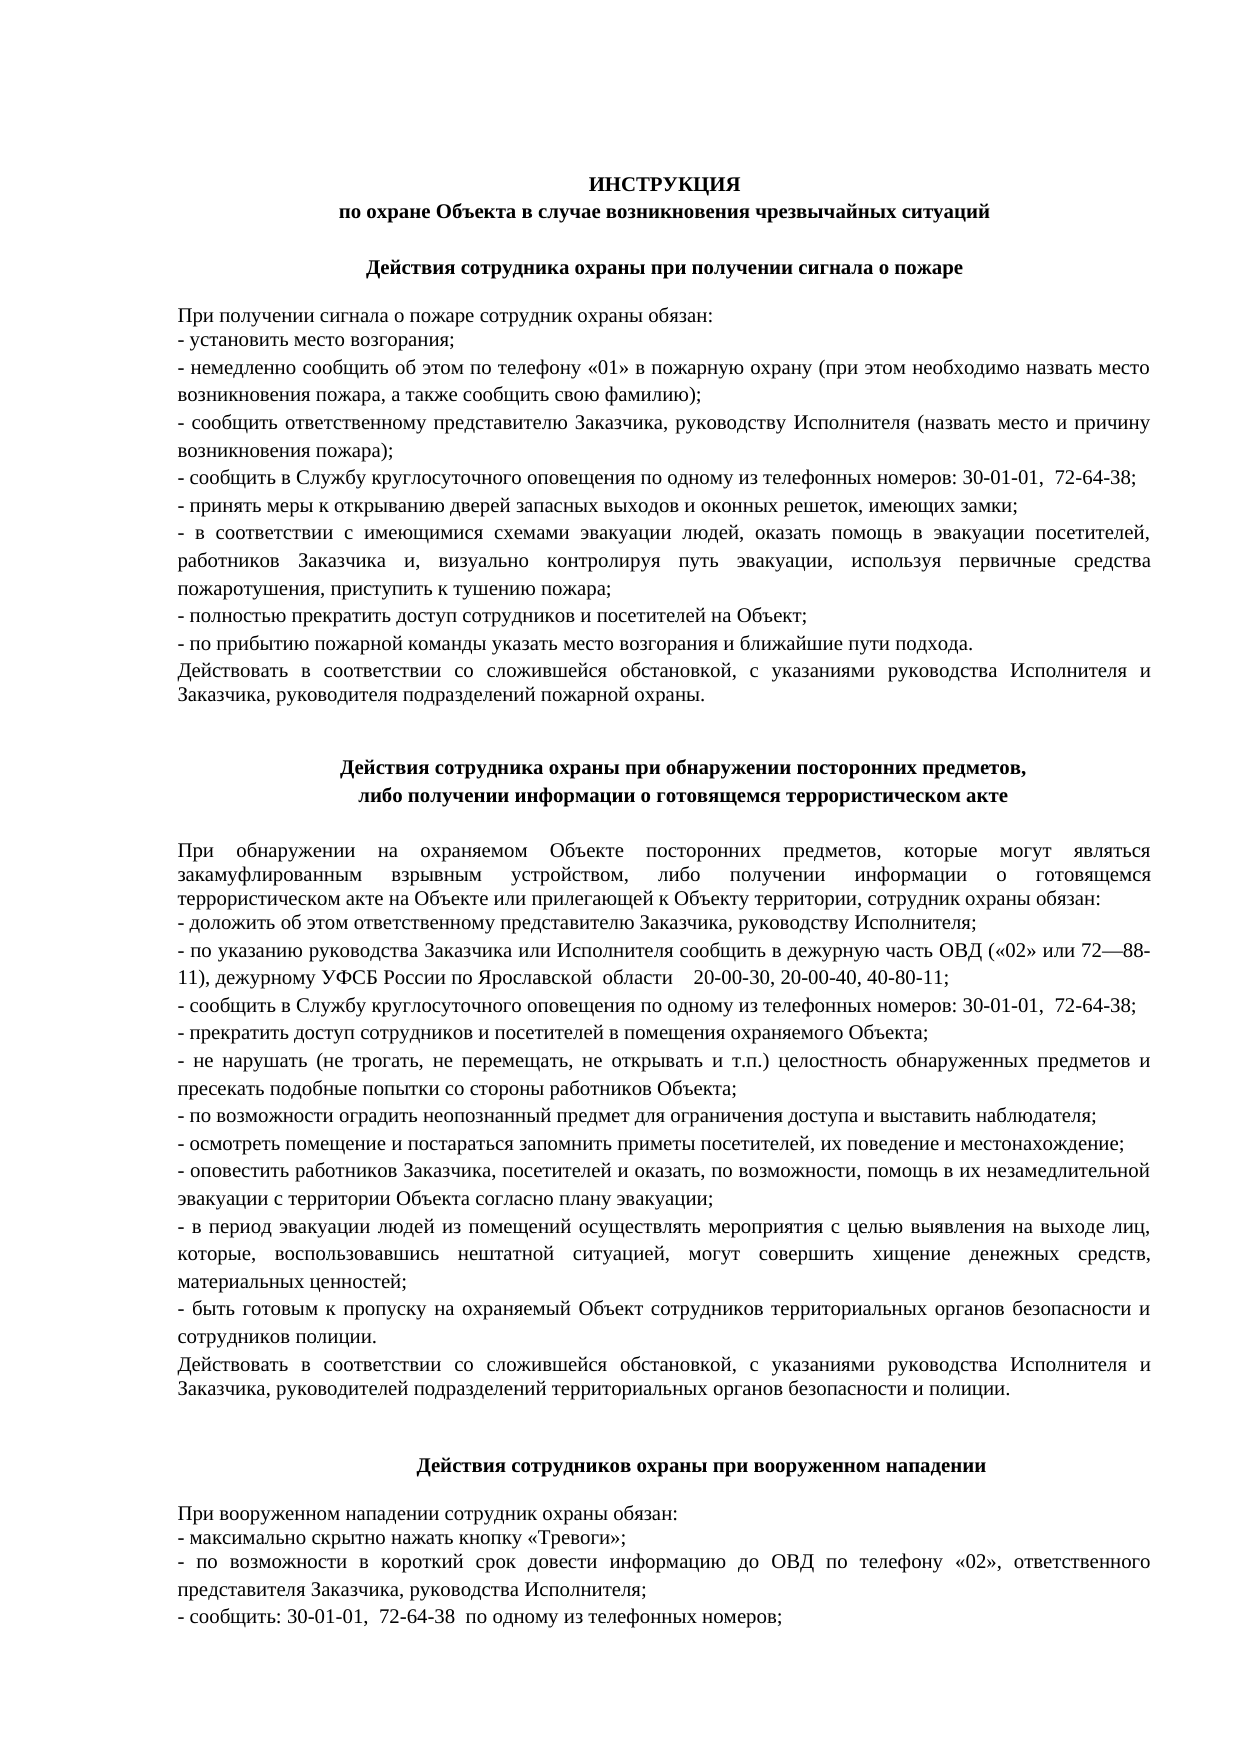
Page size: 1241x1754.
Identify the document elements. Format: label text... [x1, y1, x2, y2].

text - сообщить в Службу круглосуточного оповещения по одному из телефонных номеров: 30-01-01, 72-64-38; [177, 993, 1152, 1017]
text Действия сотрудника охраны при обнаружении посторонних предметов, [215, 755, 1152, 779]
text - осмотреть помещение и постараться запомнить приметы посетителей, их поведение и местонахождение; [177, 1131, 1152, 1155]
text - немедленно сообщить об этом по телефону «01» в пожарную охрану (при этом необходимо назвать место возникновения пожара, а также сообщить свою фамилию); [177, 355, 1152, 406]
text - не нарушать (не трогать, не перемещать, не открывать и т.п.) целостность обнаруженных предметов и пресекать подобные попытки со стороны работников Объекта; [177, 1048, 1152, 1099]
text - по прибытию пожарной команды указать место возгорания и ближайшие пути подхода. [177, 631, 1152, 655]
text Действия сотрудников охраны при вооруженном нападении [251, 1453, 1152, 1477]
text - доложить об этом ответственному представителю Заказчика, руководству Исполнителя; [177, 910, 1152, 934]
text - оповестить работников Заказчика, посетителей и оказать, по возможности, помощь в их незамедлительной эвакуации с территории Объекта согласно плану эвакуации; [177, 1158, 1152, 1210]
text - установить место возгорания; [177, 327, 1152, 351]
text При обнаружении на охраняемом Объекте посторонних предметов, которые могут являться закамуфлированным взрывным устройством, либо получении информации о готовящемся террористическом акте на Объекте или прилегающей к Объекту территории, сотрудник охраны обязан: [177, 838, 1152, 910]
text Действовать в соответствии со сложившейся обстановкой, с указаниями руководства Исполнителя и Заказчика, руководителей подразделений территориальных органов безопасности и полиции. [177, 1352, 1152, 1400]
text - сообщить в Службу круглосуточного оповещения по одному из телефонных номеров: 30-01-01, 72-64-38; [177, 465, 1152, 489]
text - максимально скрытно нажать кнопку «Тревоги»; [177, 1525, 1152, 1549]
text Действия сотрудника охраны при получении сигнала о пожаре [177, 254, 1152, 279]
text При получении сигнала о пожаре сотрудник охраны обязан: [177, 303, 1152, 327]
text по охране Объекта в случае возникновения чрезвычайных ситуаций [177, 199, 1152, 223]
text При вооруженном нападении сотрудник охраны обязан: [177, 1501, 1152, 1525]
text Действовать в соответствии со сложившейся обстановкой, с указаниями руководства Исполнителя и Заказчика, руководителя подразделений пожарной охраны. [177, 658, 1152, 706]
text либо получении информации о готовящемся террористическом акте [215, 782, 1152, 807]
text - сообщить ответственному представителю Заказчика, руководству Исполнителя (назвать место и причину возникновения пожара); [177, 410, 1152, 462]
text Инструкция [177, 172, 1152, 196]
text - принять меры к открыванию дверей запасных выходов и оконных решеток, имеющих замки; [177, 493, 1152, 517]
text - сообщить: 30-01-01, 72-64-38 по одному из телефонных номеров; [177, 1604, 1152, 1628]
text - полностью прекратить доступ сотрудников и посетителей на Объект; [177, 603, 1152, 627]
text - в соответствии с имеющимися схемами эвакуации людей, оказать помощь в эвакуации посетителей, работников Заказчика и, визуально контролируя путь эвакуации, используя первичные средства пожаротушения, приступить к тушению пожара; [177, 520, 1152, 599]
text - прекратить доступ сотрудников и посетителей в помещения охраняемого Объекта; [177, 1020, 1152, 1044]
text - по возможности в короткий срок довести информацию до ОВД по телефону «02», ответственного представителя Заказчика, руководства Исполнителя; [177, 1549, 1152, 1601]
text - в период эвакуации людей из помещений осуществлять мероприятия с целью выявления на выходе лиц, которые, воспользовавшись нештатной ситуацией, могут совершить хищение денежных средств, материальных ценностей; [177, 1213, 1152, 1293]
text - по возможности оградить неопознанный предмет для ограничения доступа и выставить наблюдателя; [177, 1103, 1152, 1127]
text - быть готовым к пропуску на охраняемый Объект сотрудников территориальных органов безопасности и сотрудников полиции. [177, 1296, 1152, 1348]
text - по указанию руководства Заказчика или Исполнителя сообщить в дежурную часть ОВД («02» или 72—88-11), дежурному УФСБ России по Ярославской области 20-00-30, 20-00-40, 40-80-11; [177, 937, 1152, 989]
